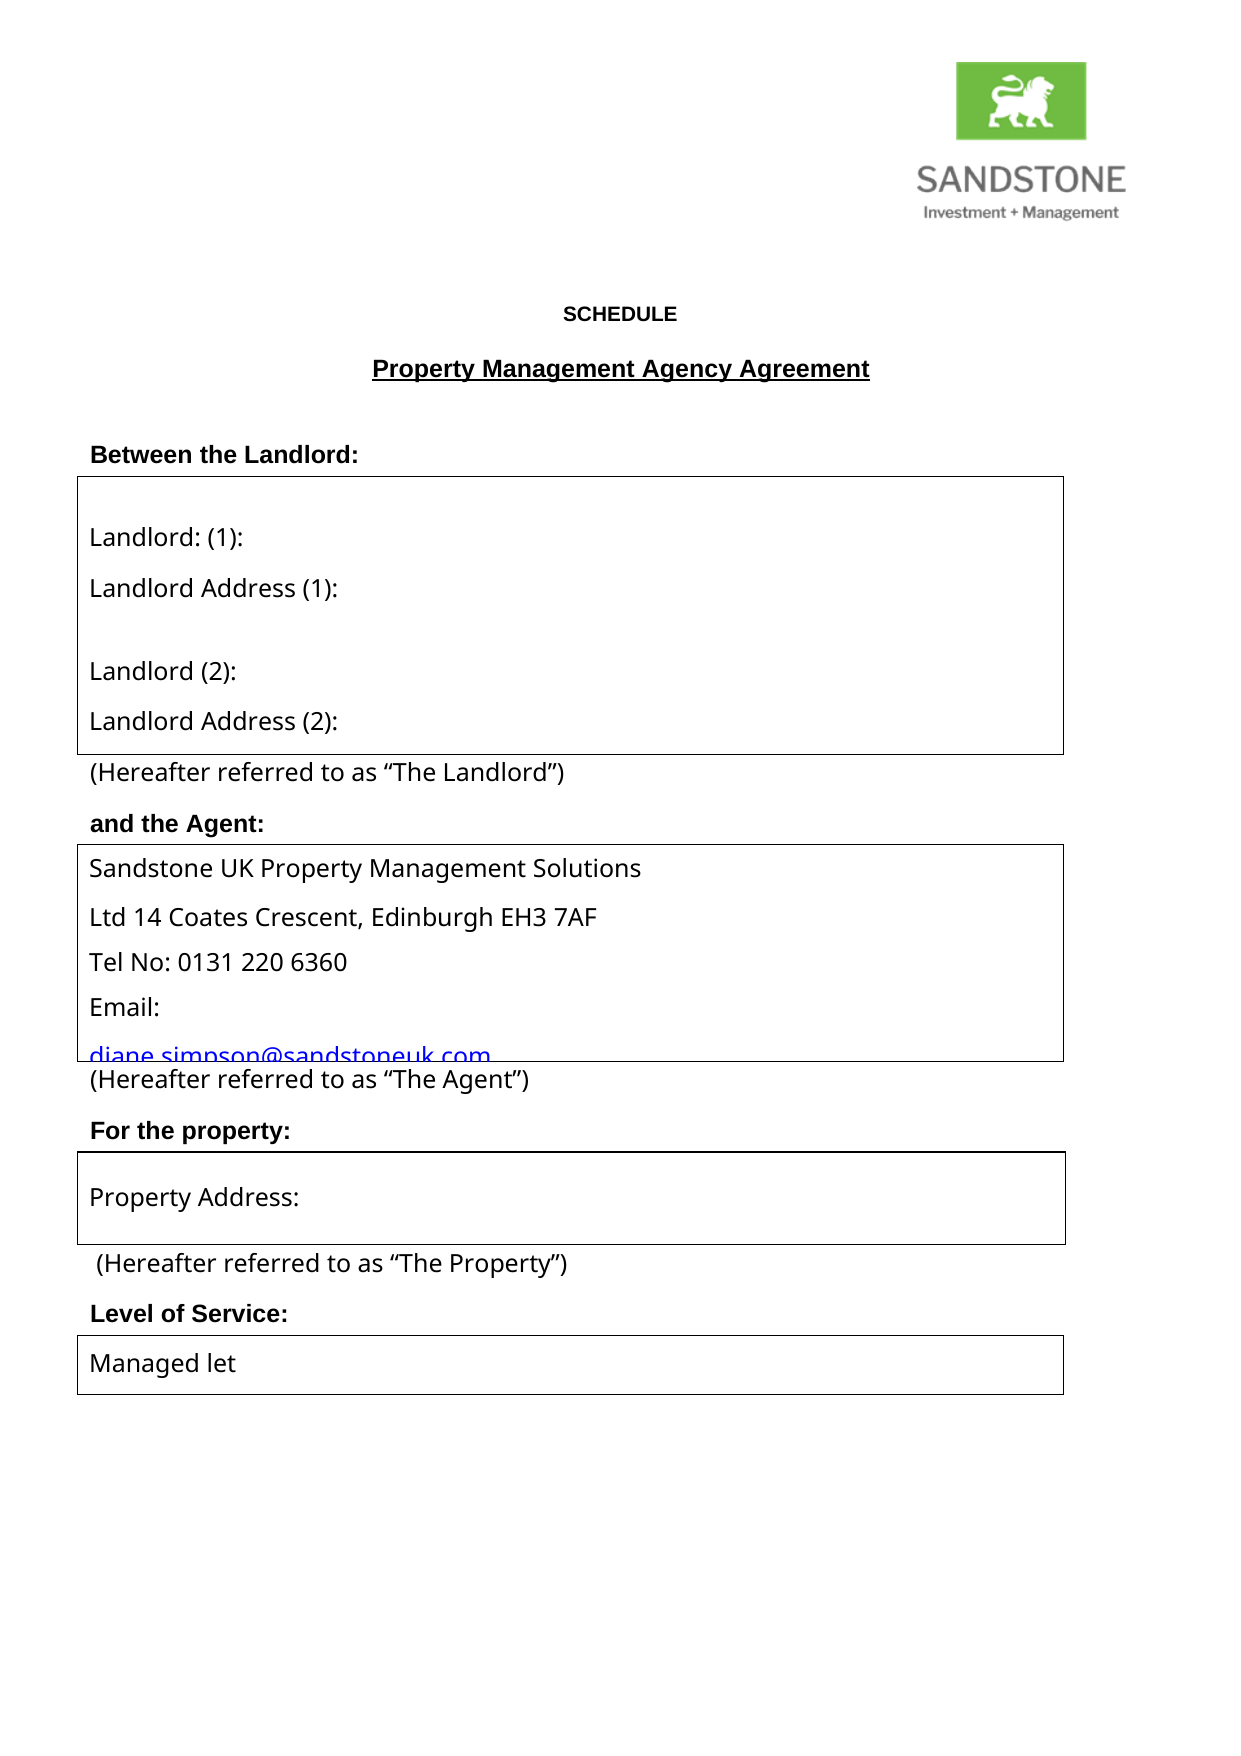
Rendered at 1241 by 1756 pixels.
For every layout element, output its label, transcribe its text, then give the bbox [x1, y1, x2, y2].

subtitle For the property: [90, 1116, 1173, 1144]
subtitle Level of Service: [90, 1299, 1173, 1328]
text (Hereafter referred to as “The Agent”) [90, 837, 1173, 1096]
subtitle and the Agent: [90, 808, 1173, 837]
text SCHEDULE [369, 302, 871, 326]
text (Hereafter referred to as “The Landlord”) [90, 469, 1173, 789]
subtitle Property Management Agency Agreement [370, 354, 871, 383]
picture [916, 62, 1127, 222]
text (Hereafter referred to as “The Property”) [96, 1144, 1173, 1279]
text Between the Landlord: [90, 440, 1173, 469]
